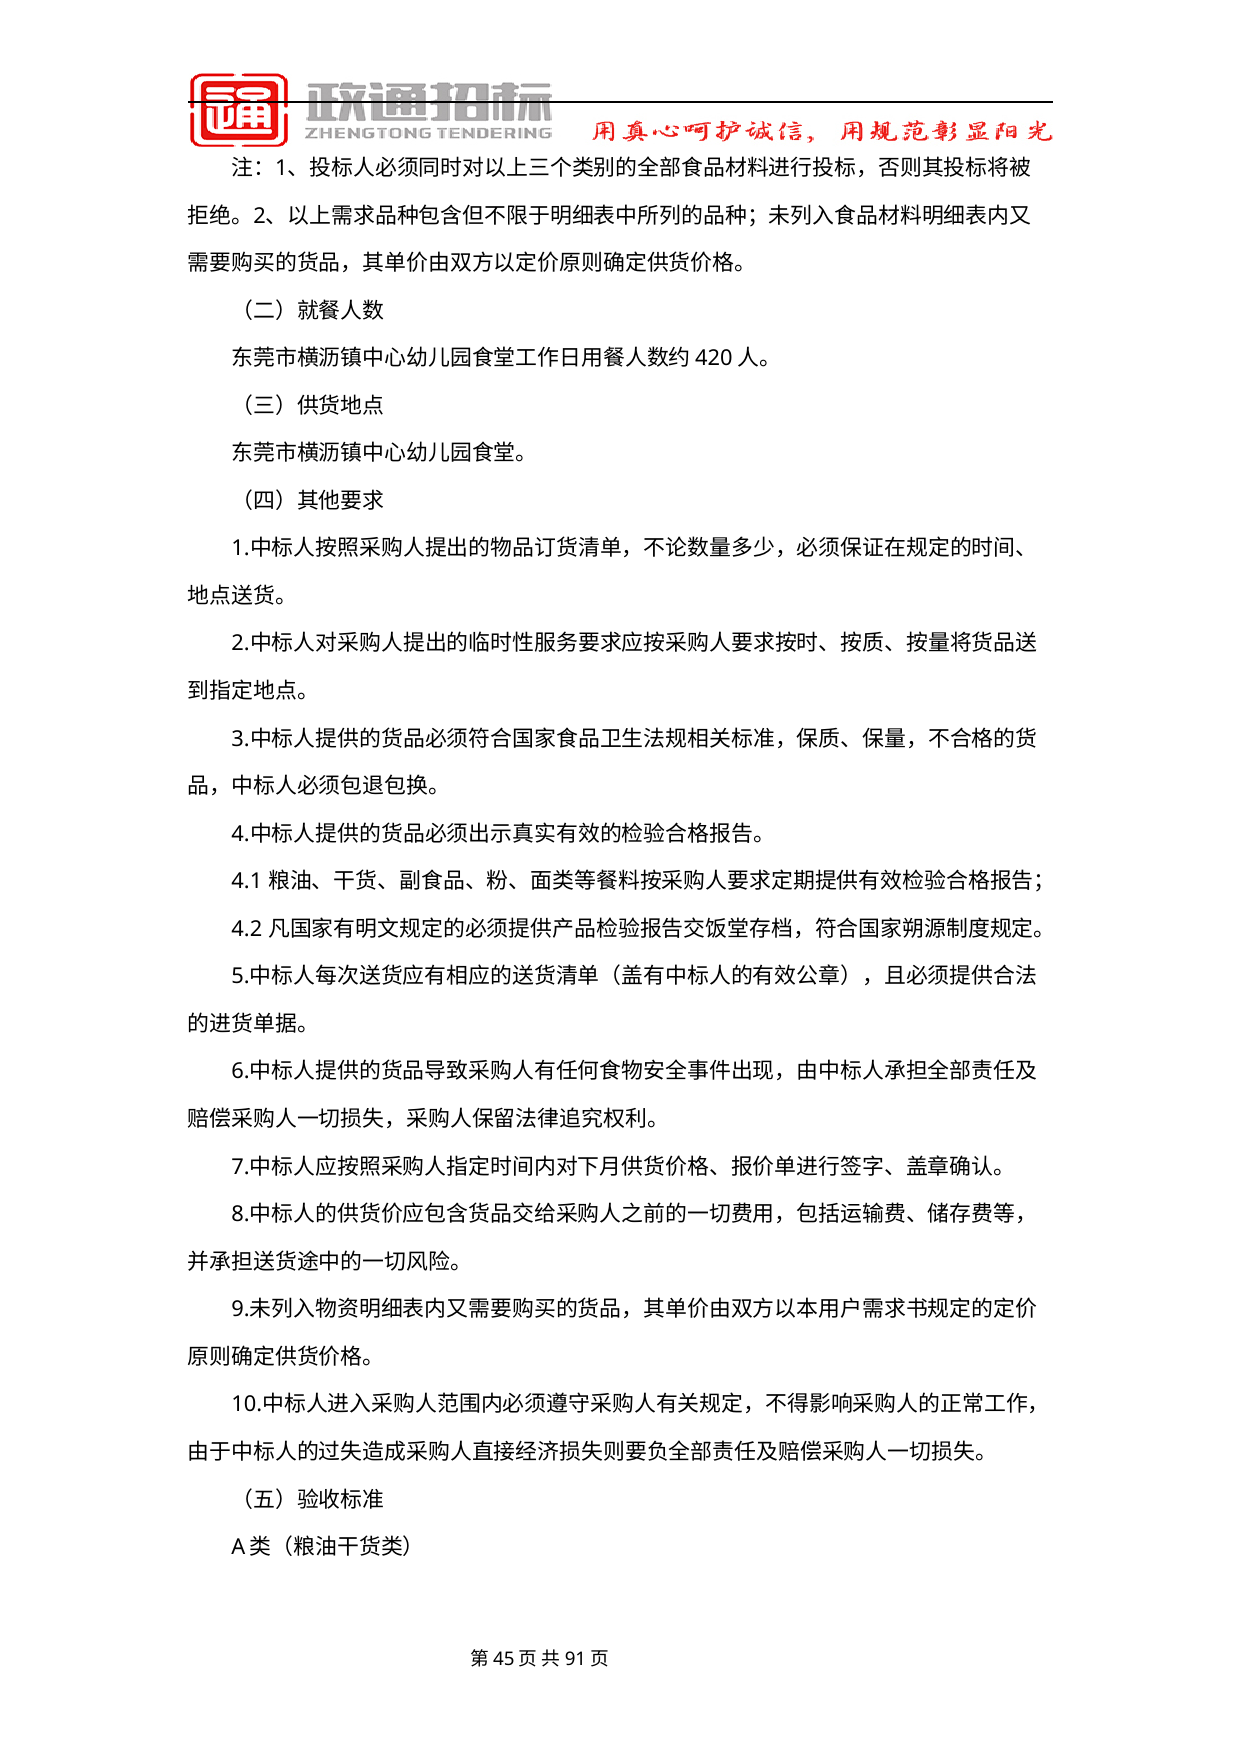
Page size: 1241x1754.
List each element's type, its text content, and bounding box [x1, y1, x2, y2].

text （五）验收标准 [187, 1482, 1053, 1513]
text 2.中标人对采购人提出的临时性服务要求应按采购人要求按时、按质、按量将货品送到指定地点。 [187, 625, 1053, 705]
text （二）就餐人数 [187, 293, 1053, 324]
picture [188, 73, 1053, 101]
text 注：1、投标人必须同时对以上三个类别的全部食品材料进行投标，否则其投标将被拒绝。2、以上需求品种包含但不限于明细表中所列的品种；未列入食品材料明细表内又需要购买的货品，其单价由双方以定价原则确定供货价格。 [187, 150, 1053, 277]
text （三）供货地点 [187, 388, 1053, 419]
text 10.中标人进入采购人范围内必须遵守采购人有关规定，不得影响采购人的正常工作，由于中标人的过失造成采购人直接经济损失则要负全部责任及赔偿采购人一切损失。 [187, 1386, 1053, 1466]
text 5.中标人每次送货应有相应的送货清单（盖有中标人的有效公章），且必须提供合法的进货单据。 [187, 958, 1053, 1038]
picture [188, 103, 1053, 147]
text A类（粮油干货类） [187, 1529, 1053, 1561]
text 3.中标人提供的货品必须符合国家食品卫生法规相关标准，保质、保量，不合格的货品，中标人必须包退包换。 [187, 721, 1053, 800]
text 9.未列入物资明细表内又需要购买的货品，其单价由双方以本用户需求书规定的定价原则确定供货价格。 [187, 1291, 1053, 1371]
text 东莞市横沥镇中心幼儿园食堂工作日用餐人数约420人。 [187, 340, 1053, 372]
text 4.1 粮油、干货、副食品、粉、面类等餐料按采购人要求定期提供有效检验合格报告； [187, 863, 1053, 895]
text 6.中标人提供的货品导致采购人有任何食物安全事件出现，由中标人承担全部责任及赔偿采购人一切损失，采购人保留法律追究权利。 [187, 1053, 1053, 1133]
text 7.中标人应按照采购人指定时间内对下月供货价格、报价单进行签字、盖章确认。 [187, 1149, 1053, 1180]
text 8.中标人的供货价应包含货品交给采购人之前的一切费用，包括运输费、储存费等，并承担送货途中的一切风险。 [187, 1196, 1053, 1276]
text （四）其他要求 [187, 483, 1053, 514]
text 1.中标人按照采购人提出的物品订货清单，不论数量多少，必须保证在规定的时间、地点送货。 [187, 530, 1053, 609]
text 4.2 凡国家有明文规定的必须提供产品检验报告交饭堂存档，符合国家朔源制度规定。 [187, 911, 1053, 943]
text 4.中标人提供的货品必须出示真实有效的检验合格报告。 [187, 816, 1053, 847]
text 东莞市横沥镇中心幼儿园食堂。 [187, 435, 1053, 467]
